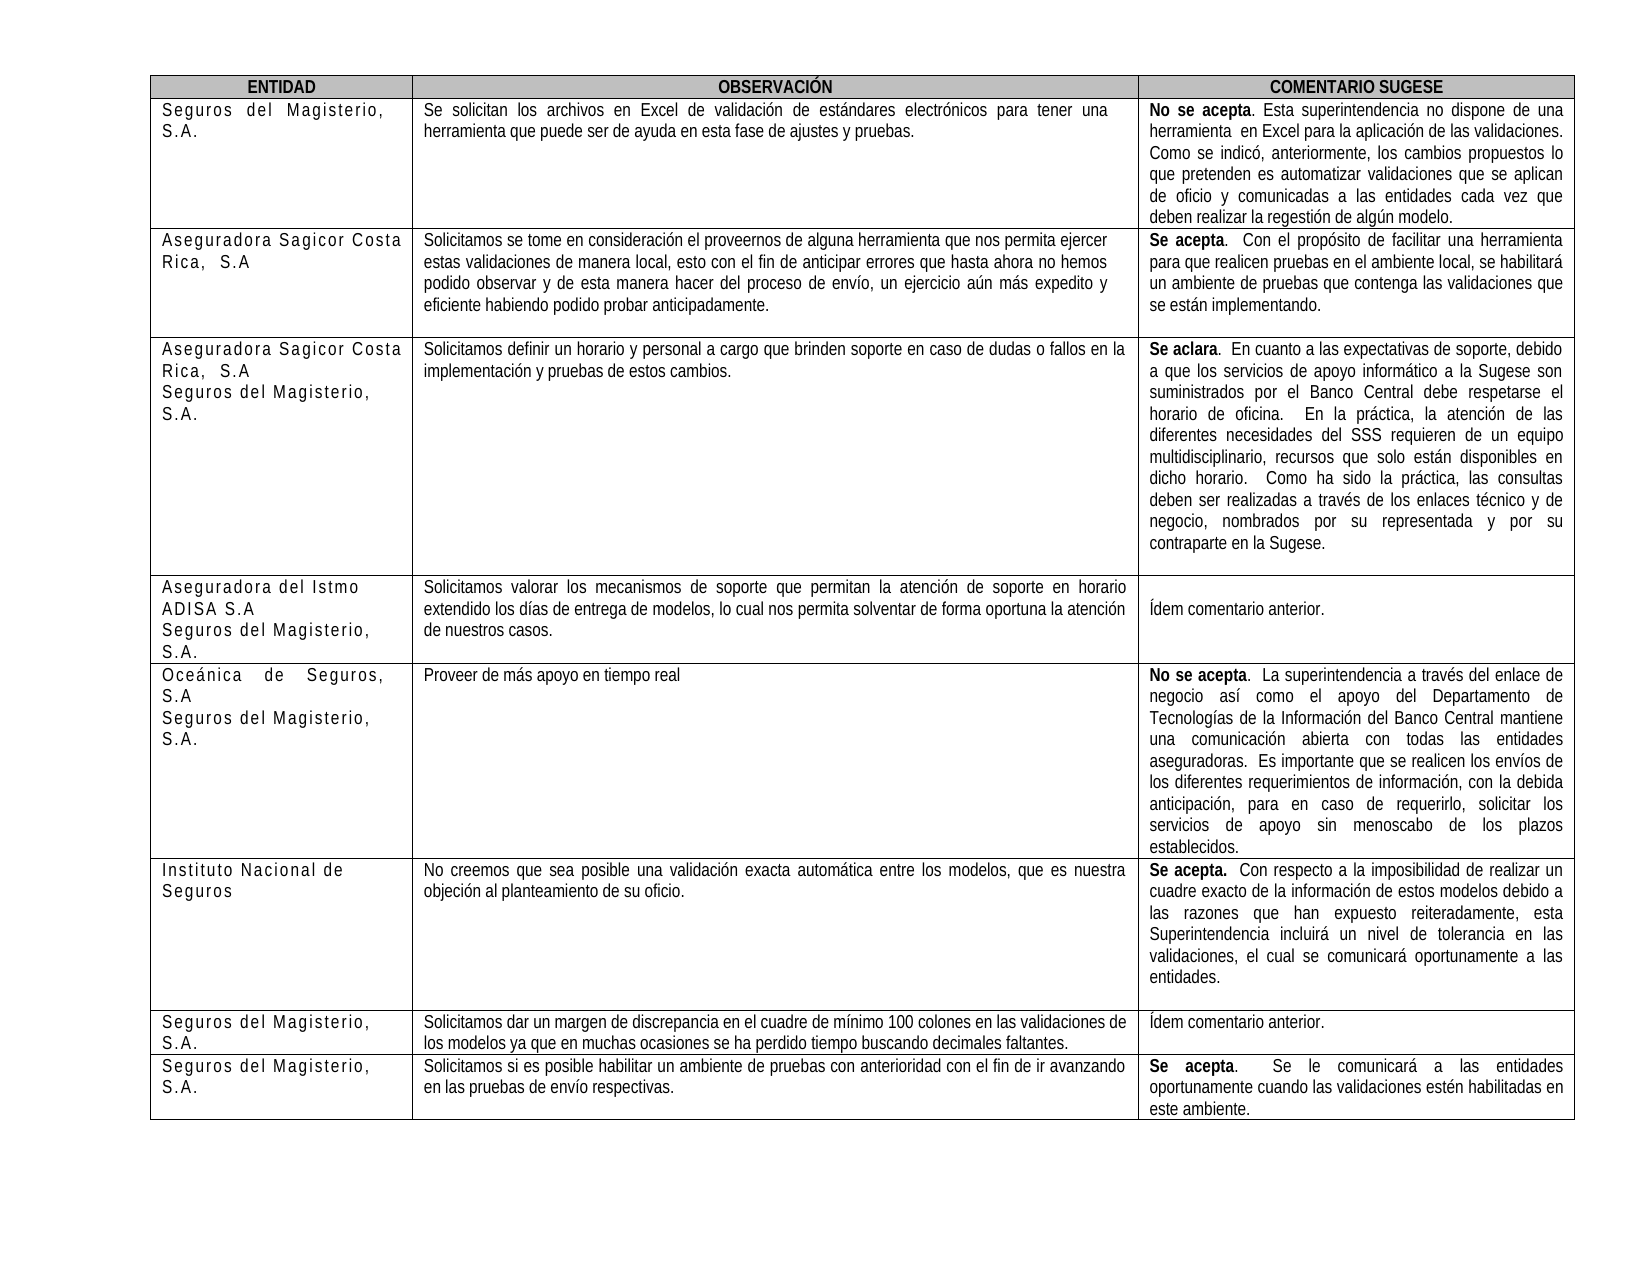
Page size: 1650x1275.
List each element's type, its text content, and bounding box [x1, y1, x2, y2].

table_cell Seguros del Magisterio, S.A. [151, 1011, 412, 1054]
table_cell Seguros del Magisterio, S.A. [151, 99, 412, 228]
table_cell Seguros del Magisterio, S.A. [151, 1055, 412, 1119]
table_cell No se acepta. Esta superintendencia no dispone de una herramienta en Excel para la aplicación de las validaciones. Como se indicó, anteriormente, los cambios propuestos lo que pretenden es automatizar validaciones que se aplican de oficio y comunicadas a las entidades cada vez que deben realizar la regestión de algún modelo. [1139, 99, 1574, 228]
table_cell No se acepta. La superintendencia a través del enlace de negocio así como el apoyo del Departamento de Tecnologías de la Información del Banco Central mantiene una comunicación abierta con todas las entidades aseguradoras. Es importante que se realicen los envíos de los diferentes requerimientos de información, con la debida anticipación, para en caso de requerirlo, solicitar los servicios de apoyo sin menoscabo de los plazos establecidos. [1139, 664, 1574, 857]
table_cell Se acepta. Se le comunicará a las entidades oportunamente cuando las validaciones estén habilitadas en este ambiente. [1139, 1055, 1574, 1119]
table_cell Oceánica de Seguros, S.A Seguros del Magisterio, S.A. [151, 664, 412, 857]
table_cell Aseguradora del Istmo ADISA S.A Seguros del Magisterio, S.A. [151, 576, 412, 662]
table_header ENTIDAD [151, 76, 412, 98]
table_cell Aseguradora Sagicor Costa Rica, S.A Seguros del Magisterio, S.A. [151, 338, 412, 575]
table_header OBSERVACIÓN [413, 76, 1138, 98]
table_cell Solicitamos se tome en consideración el proveernos de alguna herramienta que nos permita ejercer estas validaciones de manera local, esto con el fin de anticipar errores que hasta ahora no hemos podido observar y de esta manera hacer del proceso de envío, un ejercicio aún más expedito y eficiente habiendo podido probar anticipadamente. [413, 229, 1138, 337]
table_cell Solicitamos si es posible habilitar un ambiente de pruebas con anterioridad con el fin de ir avanzando en las pruebas de envío respectivas. [413, 1055, 1138, 1119]
table_header COMENTARIO SUGESE [1139, 76, 1574, 98]
table_cell No creemos que sea posible una validación exacta automática entre los modelos, que es nuestra objeción al planteamiento de su oficio. [413, 859, 1138, 1009]
table_cell Ídem comentario anterior. [1139, 576, 1574, 662]
table_cell Se acepta. Con respecto a la imposibilidad de realizar un cuadre exacto de la información de estos modelos debido a las razones que han expuesto reiteradamente, esta Superintendencia incluirá un nivel de tolerancia en las validaciones, el cual se comunicará oportunamente a las entidades. [1139, 859, 1574, 1009]
table_cell Se aclara. En cuanto a las expectativas de soporte, debido a que los servicios de apoyo informático a la Sugese son suministrados por el Banco Central debe respetarse el horario de oficina. En la práctica, la atención de las diferentes necesidades del SSS requieren de un equipo multidisciplinario, recursos que solo están disponibles en dicho horario. Como ha sido la práctica, las consultas deben ser realizadas a través de los enlaces técnico y de negocio, nombrados por su representada y por su contraparte en la Sugese. [1139, 338, 1574, 575]
table_cell Proveer de más apoyo en tiempo real [413, 664, 1138, 857]
table_cell Solicitamos definir un horario y personal a cargo que brinden soporte en caso de dudas o fallos en la implementación y pruebas de estos cambios. [413, 338, 1138, 575]
table_cell Aseguradora Sagicor Costa Rica, S.A [151, 229, 412, 337]
table_cell Ídem comentario anterior. [1139, 1011, 1574, 1054]
table_cell Se acepta. Con el propósito de facilitar una herramienta para que realicen pruebas en el ambiente local, se habilitará un ambiente de pruebas que contenga las validaciones que se están implementando. [1139, 229, 1574, 337]
table_cell Solicitamos valorar los mecanismos de soporte que permitan la atención de soporte en horario extendido los días de entrega de modelos, lo cual nos permita solventar de forma oportuna la atención de nuestros casos. [413, 576, 1138, 662]
table_cell Instituto Nacional de Seguros [151, 859, 412, 1009]
table_cell Se solicitan los archivos en Excel de validación de estándares electrónicos para tener una herramienta que puede ser de ayuda en esta fase de ajustes y pruebas. [413, 99, 1138, 228]
table_cell Solicitamos dar un margen de discrepancia en el cuadre de mínimo 100 colones en las validaciones de los modelos ya que en muchas ocasiones se ha perdido tiempo buscando decimales faltantes. [413, 1011, 1138, 1054]
